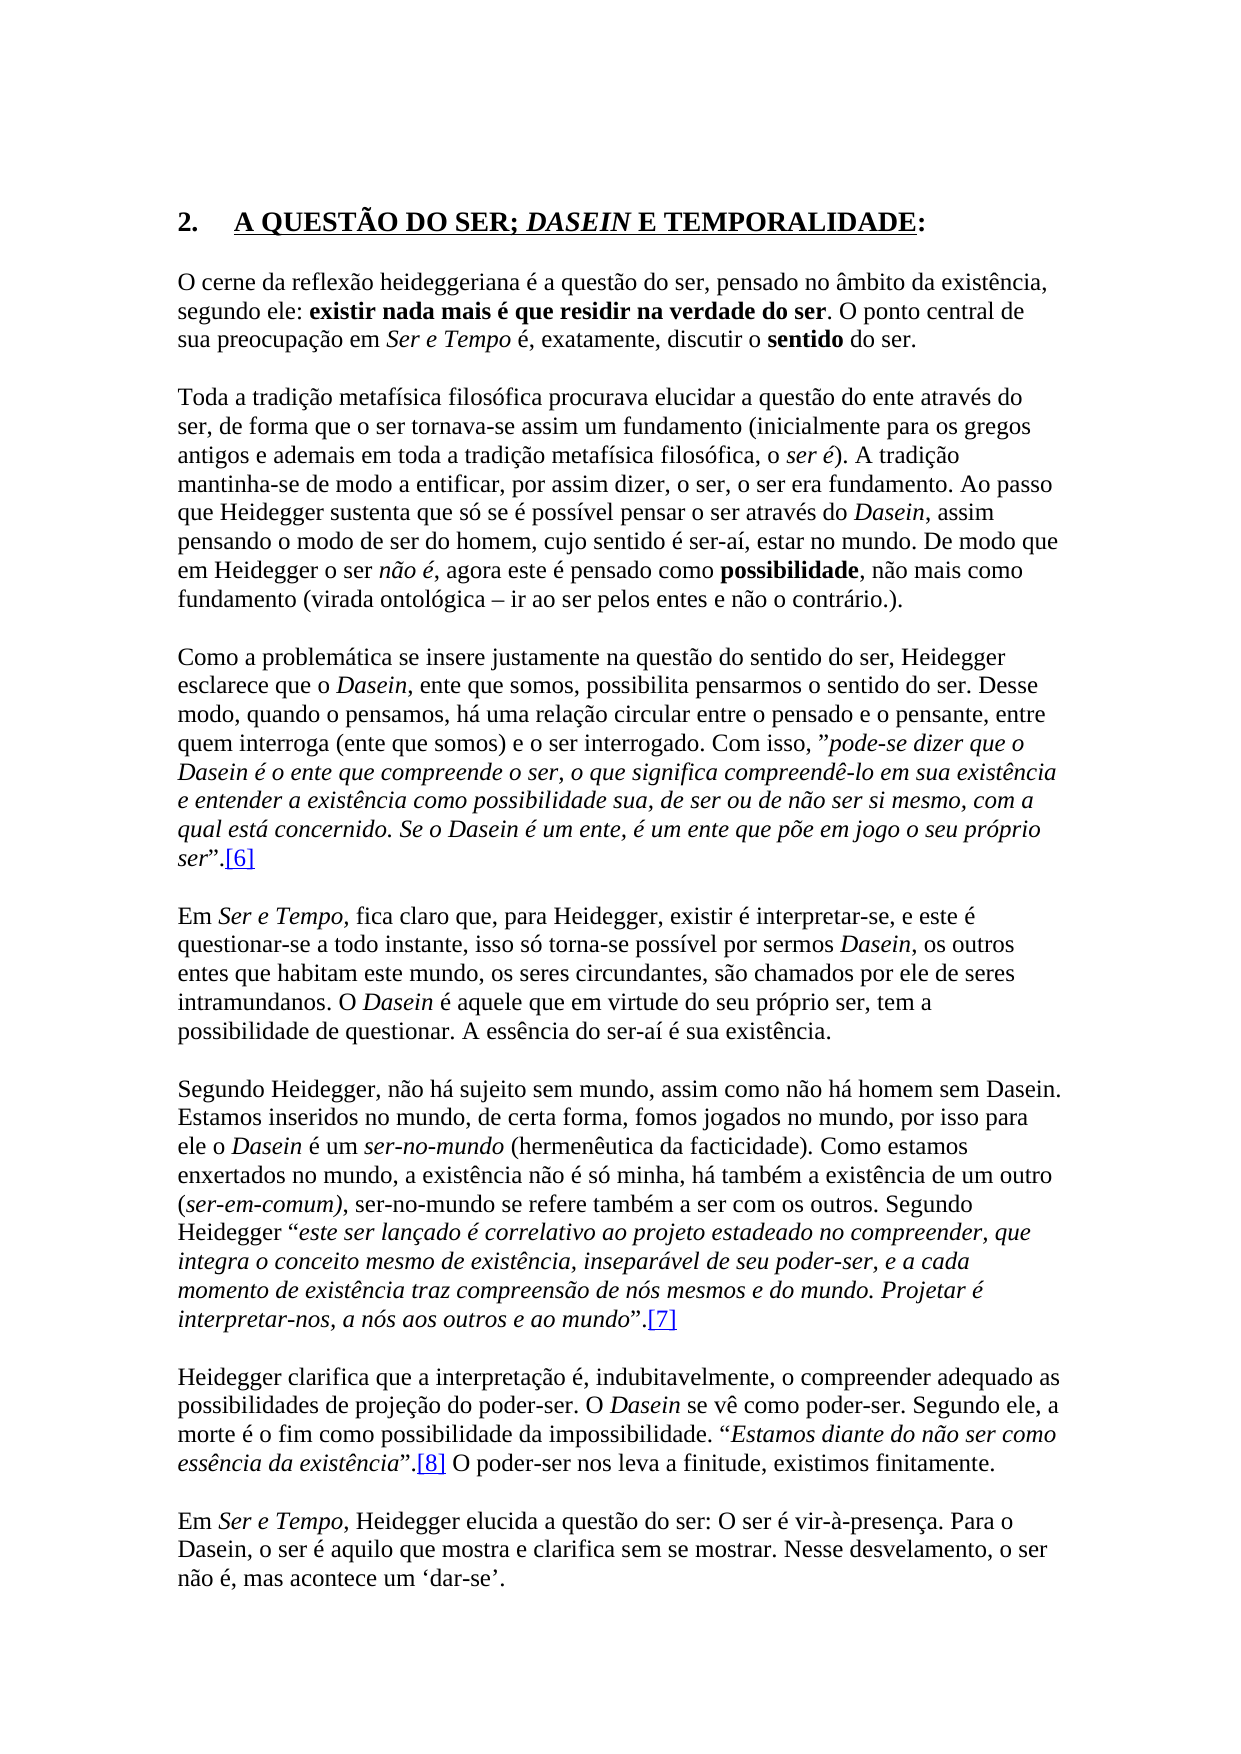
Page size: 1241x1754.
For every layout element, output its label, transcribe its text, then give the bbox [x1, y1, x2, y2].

text Em Ser e Tempo, Heidegger elucida a questão do ser: O ser é vir-à-presença. Para o Dasein, o ser é aquilo que mostra e clarifica sem se mostrar. Nesse desvelamento, o ser não é, mas acontece um ‘dar-se’. [177, 1506, 1063, 1592]
text Heidegger clarifica que a interpretação é, indubitavelmente, o compreender adequado as possibilidades de projeção do poder-ser. O Dasein se vê como poder-ser. Segundo ele, a morte é o fim como possibilidade da impossibilidade. “Estamos diante do não ser como essência da existência”.[8] O poder-ser nos leva a finitude, existimos finitamente. [177, 1362, 1063, 1477]
text Segundo Heidegger, não há sujeito sem mundo, assim como não há homem sem Dasein. Estamos inseridos no mundo, de certa forma, fomos jogados no mundo, por isso para ele o Dasein é um ser-no-mundo (hermenêutica da facticidade). Como estamos enxertados no mundo, a existência não é só minha, há também a existência de um outro (ser-em-comum), ser-no-mundo se refere também a ser com os outros. Segundo Heidegger “este ser lançado é correlativo ao projeto estadeado no compreender, que integra o conceito mesmo de existência, inseparável de seu poder-ser, e a cada momento de existência traz compreensão de nós mesmos e do mundo. Projetar é interpretar-nos, a nós aos outros e ao mundo”.[7] [177, 1074, 1063, 1332]
text Toda a tradição metafísica filosófica procurava elucidar a questão do ente através do ser, de forma que o ser tornava-se assim um fundamento (inicialmente para os gregos antigos e ademais em toda a tradição metafísica filosófica, o ser é). A tradição mantinha-se de modo a entificar, por assim dizer, o ser, o ser era fundamento. Ao passo que Heidegger sustenta que só se é possível pensar o ser através do Dasein, assim pensando o modo de ser do homem, cujo sentido é ser-aí, estar no mundo. De modo que em Heidegger o ser não é, agora este é pensado como possibilidade, não mais como fundamento (virada ontológica – ir ao ser pelos entes e não o contrário.). [177, 382, 1063, 612]
text Em Ser e Tempo, fica claro que, para Heidegger, existir é interpretar-se, e este é questionar-se a todo instante, isso só torna-se possível por sermos Dasein, os outros entes que habitam este mundo, os seres circundantes, são chamados por ele de seres intramundanos. O Dasein é aquele que em virtude do seu próprio ser, tem a possibilidade de questionar. A essência do ser-aí é sua existência. [177, 901, 1063, 1044]
text Como a problemática se insere justamente na questão do sentido do ser, Heidegger esclarece que o Dasein, ente que somos, possibilita pensarmos o sentido do ser. Desse modo, quando o pensamos, há uma relação circular entre o pensado e o pensante, entre quem interroga (ente que somos) e o ser interrogado. Com isso, ”pode-se dizer que o Dasein é o ente que compreende o ser, o que significa compreendê-lo em sua existência e entender a existência como possibilidade sua, de ser ou de não ser si mesmo, com a qual está concernido. Se o Dasein é um ente, é um ente que põe em jogo o seu próprio ser”.[6] [177, 642, 1063, 872]
text O cerne da reflexão heideggeriana é a questão do ser, pensado no âmbito da existência, segundo ele: existir nada mais é que residir na verdade do ser. O ponto central de sua preocupação em Ser e Tempo é, exatamente, discutir o sentido do ser. [177, 267, 1063, 353]
text 2. A QUESTÃO DO SER; DASEIN E TEMPORALIDADE: [177, 206, 1063, 238]
